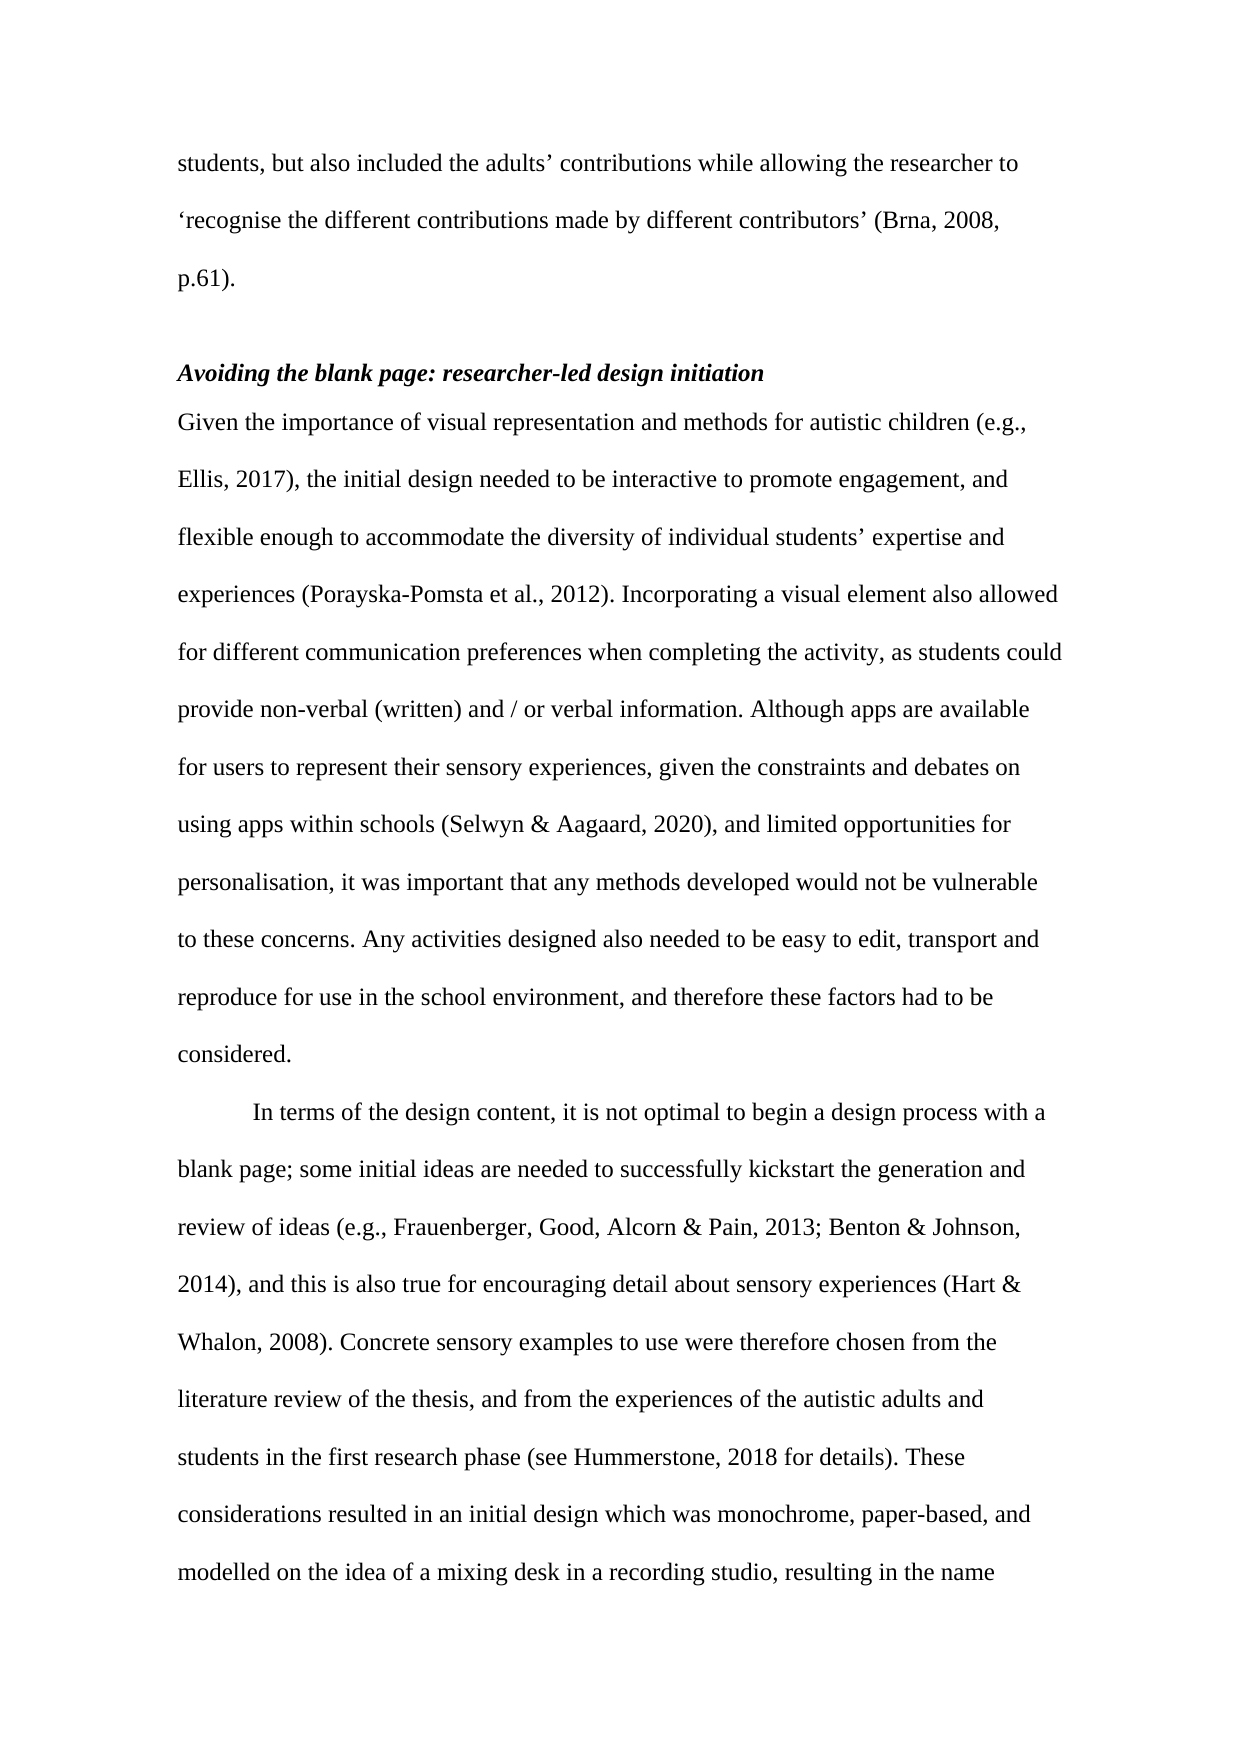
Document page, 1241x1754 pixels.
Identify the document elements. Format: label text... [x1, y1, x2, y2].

subtitle Avoiding the blank page: researcher-led design initiation [177, 358, 1004, 386]
text Given the importance of visual representation and methods for autistic children (e.g., Ellis, 2017), the initial design needed to be interactive to promote engagement, and flexible enough to accommodate the diversity of individual students’ expertise and experiences (Porayska-Pomsta et al., 2012). Incorporating a visual element also allowed for different communication preferences when completing the activity, as students could provide non-verbal (written) and / or verbal information. Although apps are available for users to represent their sensory experiences, given the constraints and debates on using apps within schools (Selwyn & Aagaard, 2020), and limited opportunities for personalisation, it was important that any methods developed would not be vulnerable to these concerns. Any activities designed also needed to be easy to edit, transport and reproduce for use in the school environment, and therefore these factors had to be considered. [177, 407, 1063, 1068]
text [177, 1097, 1063, 1586]
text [177, 148, 1063, 291]
